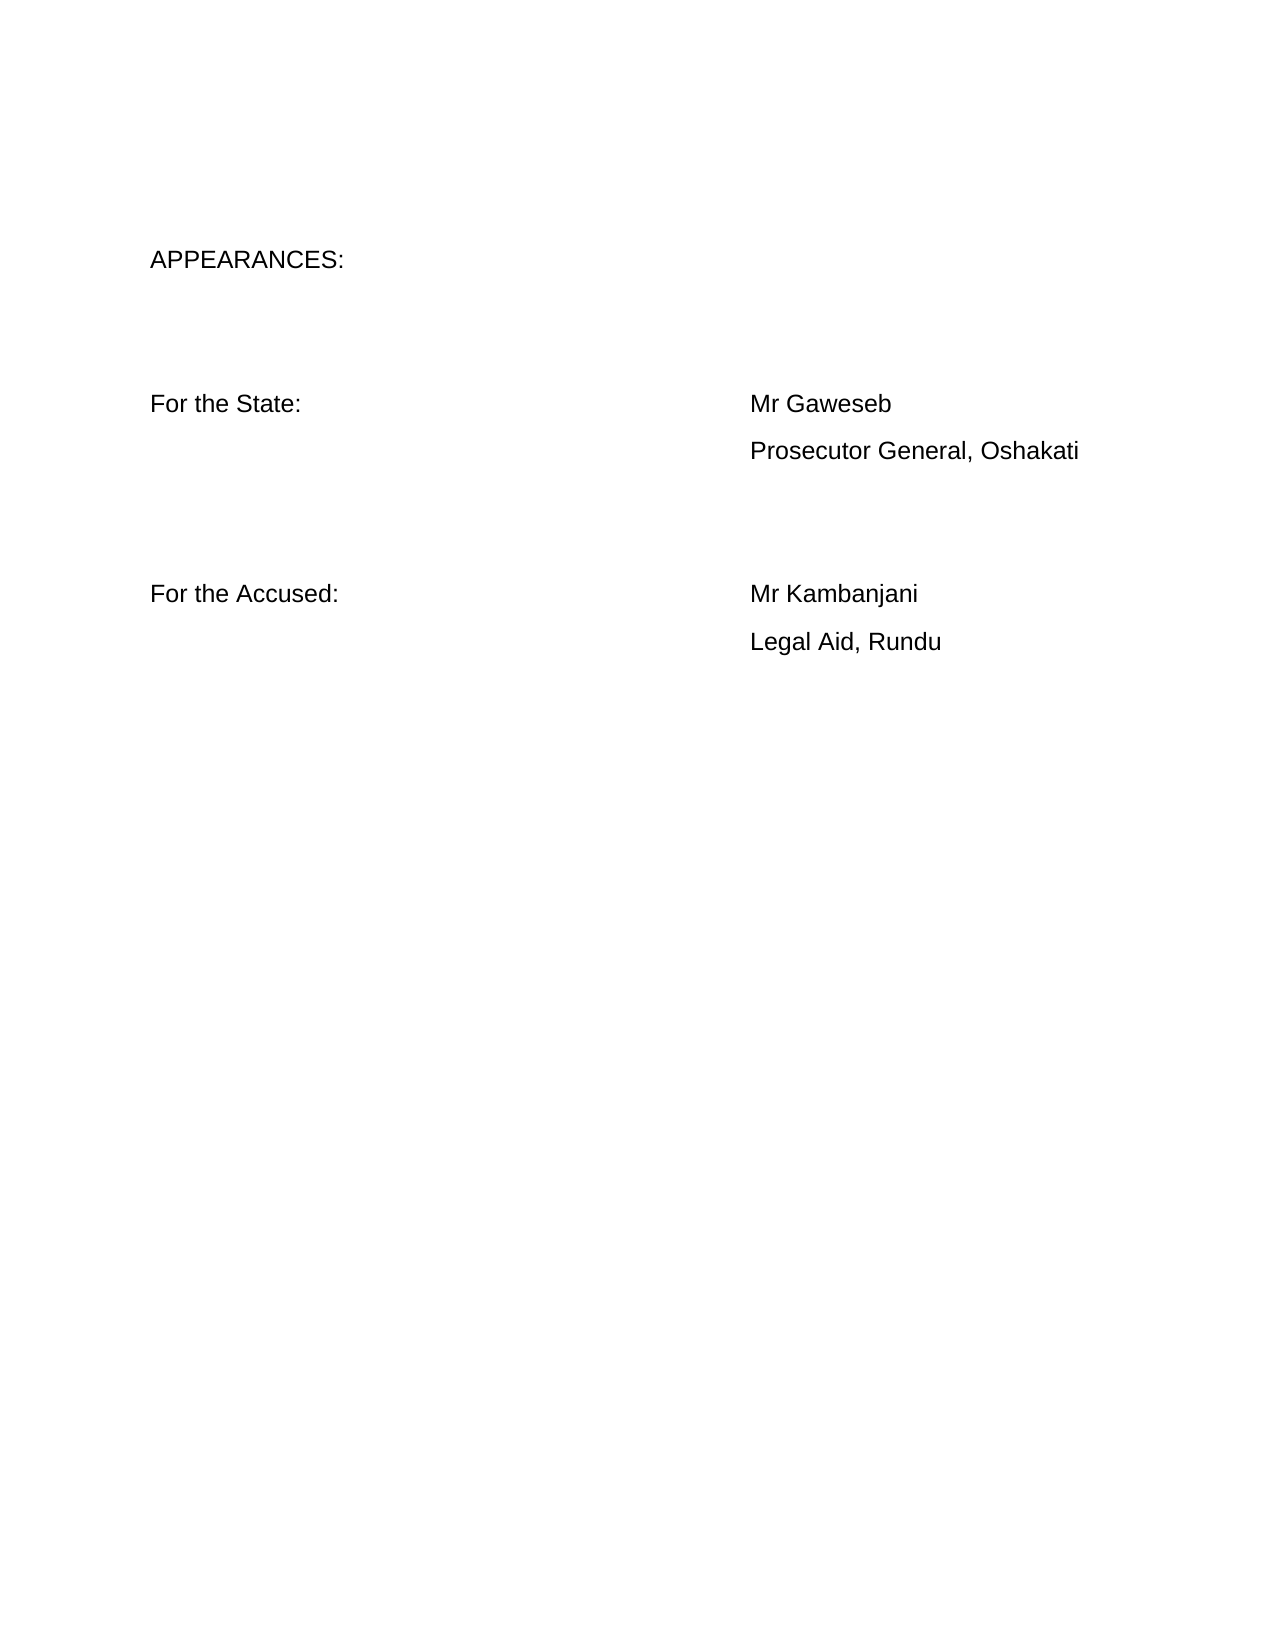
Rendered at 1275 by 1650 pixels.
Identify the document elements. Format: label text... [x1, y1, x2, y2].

text Prosecutor General, Oshakati [150, 436, 1125, 465]
text Legal Aid, Rundu [150, 627, 1125, 656]
text APPEARANCES: [150, 245, 1125, 274]
text For the State: Mr Gaweseb [150, 388, 1125, 417]
text For the Accused: Mr Kambanjani [150, 579, 1125, 608]
